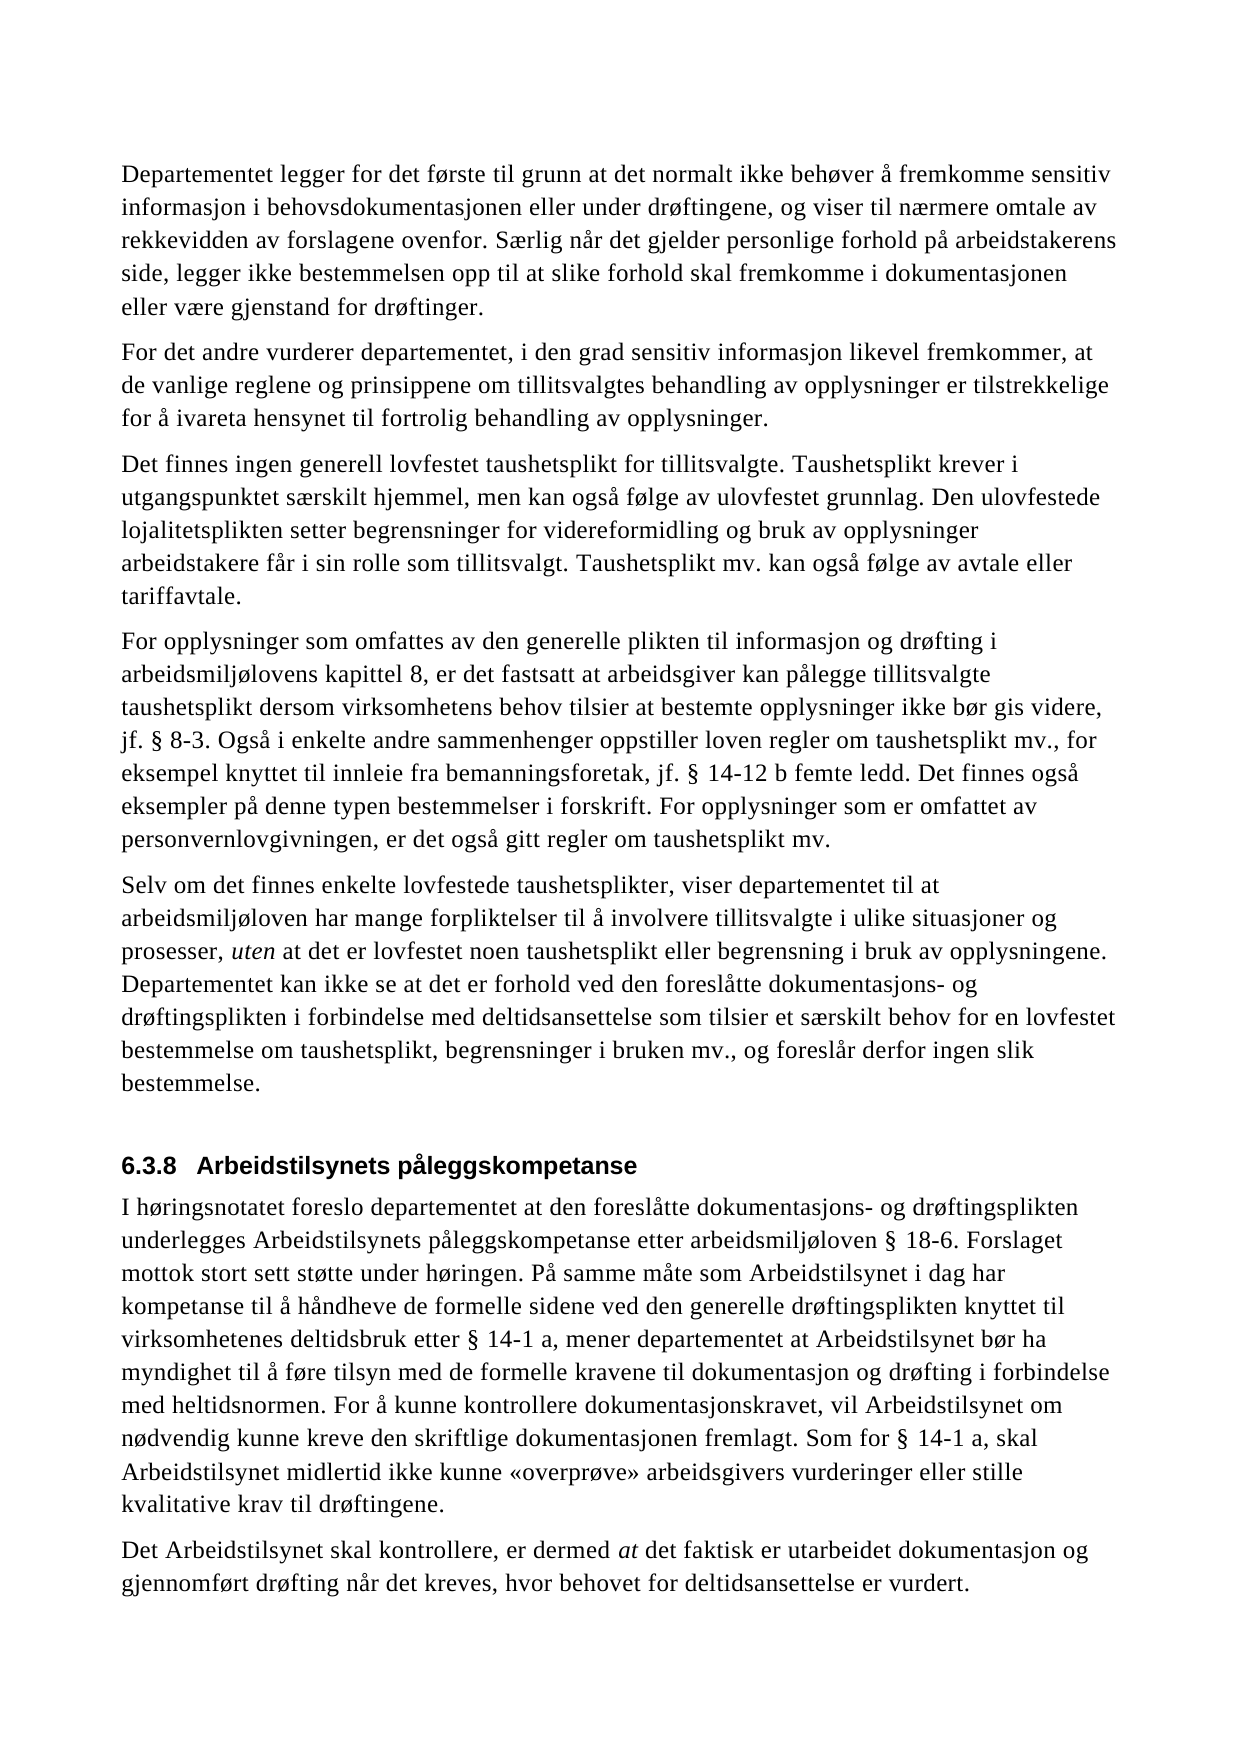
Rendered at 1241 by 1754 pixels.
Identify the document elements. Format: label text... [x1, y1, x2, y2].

subtitle Arbeidstilsynets påleggskompetanse [121, 1151, 1119, 1180]
text For opplysninger som omfattes av den generelle plikten til informasjon og drøfting i arbeidsmiljølovens kapittel 8, er det fastsatt at arbeidsgiver kan pålegge tillitsvalgte taushetsplikt dersom virksomhetens behov tilsier at bestemte opplysninger ikke bør gis videre, jf. § 8-3. Også i enkelte andre sammenhenger oppstiller loven regler om taushetsplikt mv., for eksempel knyttet til innleie fra bemanningsforetak, jf. § 14-12 b femte ledd. Det finnes også eksempler på denne typen bestemmelser i forskrift. For opplysninger som er omfattet av personvernlovgivningen, er det også gitt regler om taushetsplikt mv. [121, 626, 1119, 853]
text I høringsnotatet foreslo departementet at den foreslåtte dokumentasjons- og drøftingsplikten underlegges Arbeidstilsynets påleggskompetanse etter arbeidsmiljøloven § 18-6. Forslaget mottok stort sett støtte under høringen. På samme måte som Arbeidstilsynet i dag har kompetanse til å håndheve de formelle sidene ved den generelle drøftingsplikten knyttet til virksomhetenes deltidsbruk etter § 14-1 a, mener departementet at Arbeidstilsynet bør ha myndighet til å føre tilsyn med de formelle kravene til dokumentasjon og drøfting i forbindelse med heltidsnormen. For å kunne kontrollere dokumentasjonskravet, vil Arbeidstilsynet om nødvendig kunne kreve den skriftlige dokumentasjonen fremlagt. Som for § 14-1 a, skal Arbeidstilsynet midlertid ikke kunne «overprøve» arbeidsgivers vurderinger eller stille kvalitative krav til drøftingene. [121, 1192, 1119, 1518]
text Det finnes ingen generell lovfestet taushetsplikt for tillitsvalgte. Taushetsplikt krever i utgangspunktet særskilt hjemmel, men kan også følge av ulovfestet grunnlag. Den ulovfestede lojalitetsplikten setter begrensninger for videreformidling og bruk av opplysninger arbeidstakere får i sin rolle som tillitsvalgt. Taushetsplikt mv. kan også følge av avtale eller tariffavtale. [121, 449, 1119, 609]
text Selv om det finnes enkelte lovfestede taushetsplikter, viser departementet til at arbeidsmiljøloven har mange forpliktelser til å involvere tillitsvalgte i ulike situasjoner og prosesser, uten at det er lovfestet noen taushetsplikt eller begrensning i bruk av opplysningene. Departementet kan ikke se at det er forhold ved den foreslåtte dokumentasjons- og drøftingsplikten i forbindelse med deltidsansettelse som tilsier et særskilt behov for en lovfestet bestemmelse om taushetsplikt, begrensninger i bruken mv., og foreslår derfor ingen slik bestemmelse. [121, 870, 1119, 1097]
text Det Arbeidstilsynet skal kontrollere, er dermed at det faktisk er utarbeidet dokumentasjon og gjennomført drøfting når det kreves, hvor behovet for deltidsansettelse er vurdert. [121, 1535, 1119, 1597]
text For det andre vurderer departementet, i den grad sensitiv informasjon likevel fremkommer, at de vanlige reglene og prinsippene om tillitsvalgtes behandling av opplysninger er tilstrekkelige for å ivareta hensynet til fortrolig behandling av opplysninger. [121, 337, 1119, 432]
text Departementet legger for det første til grunn at det normalt ikke behøver å fremkomme sensitiv informasjon i behovsdokumentasjonen eller under drøftingene, og viser til nærmere omtale av rekkevidden av forslagene ovenfor. Særlig når det gjelder personlige forhold på arbeidstakerens side, legger ikke bestemmelsen opp til at slike forhold skal fremkomme i dokumentasjonen eller være gjenstand for drøftinger. [121, 159, 1119, 320]
